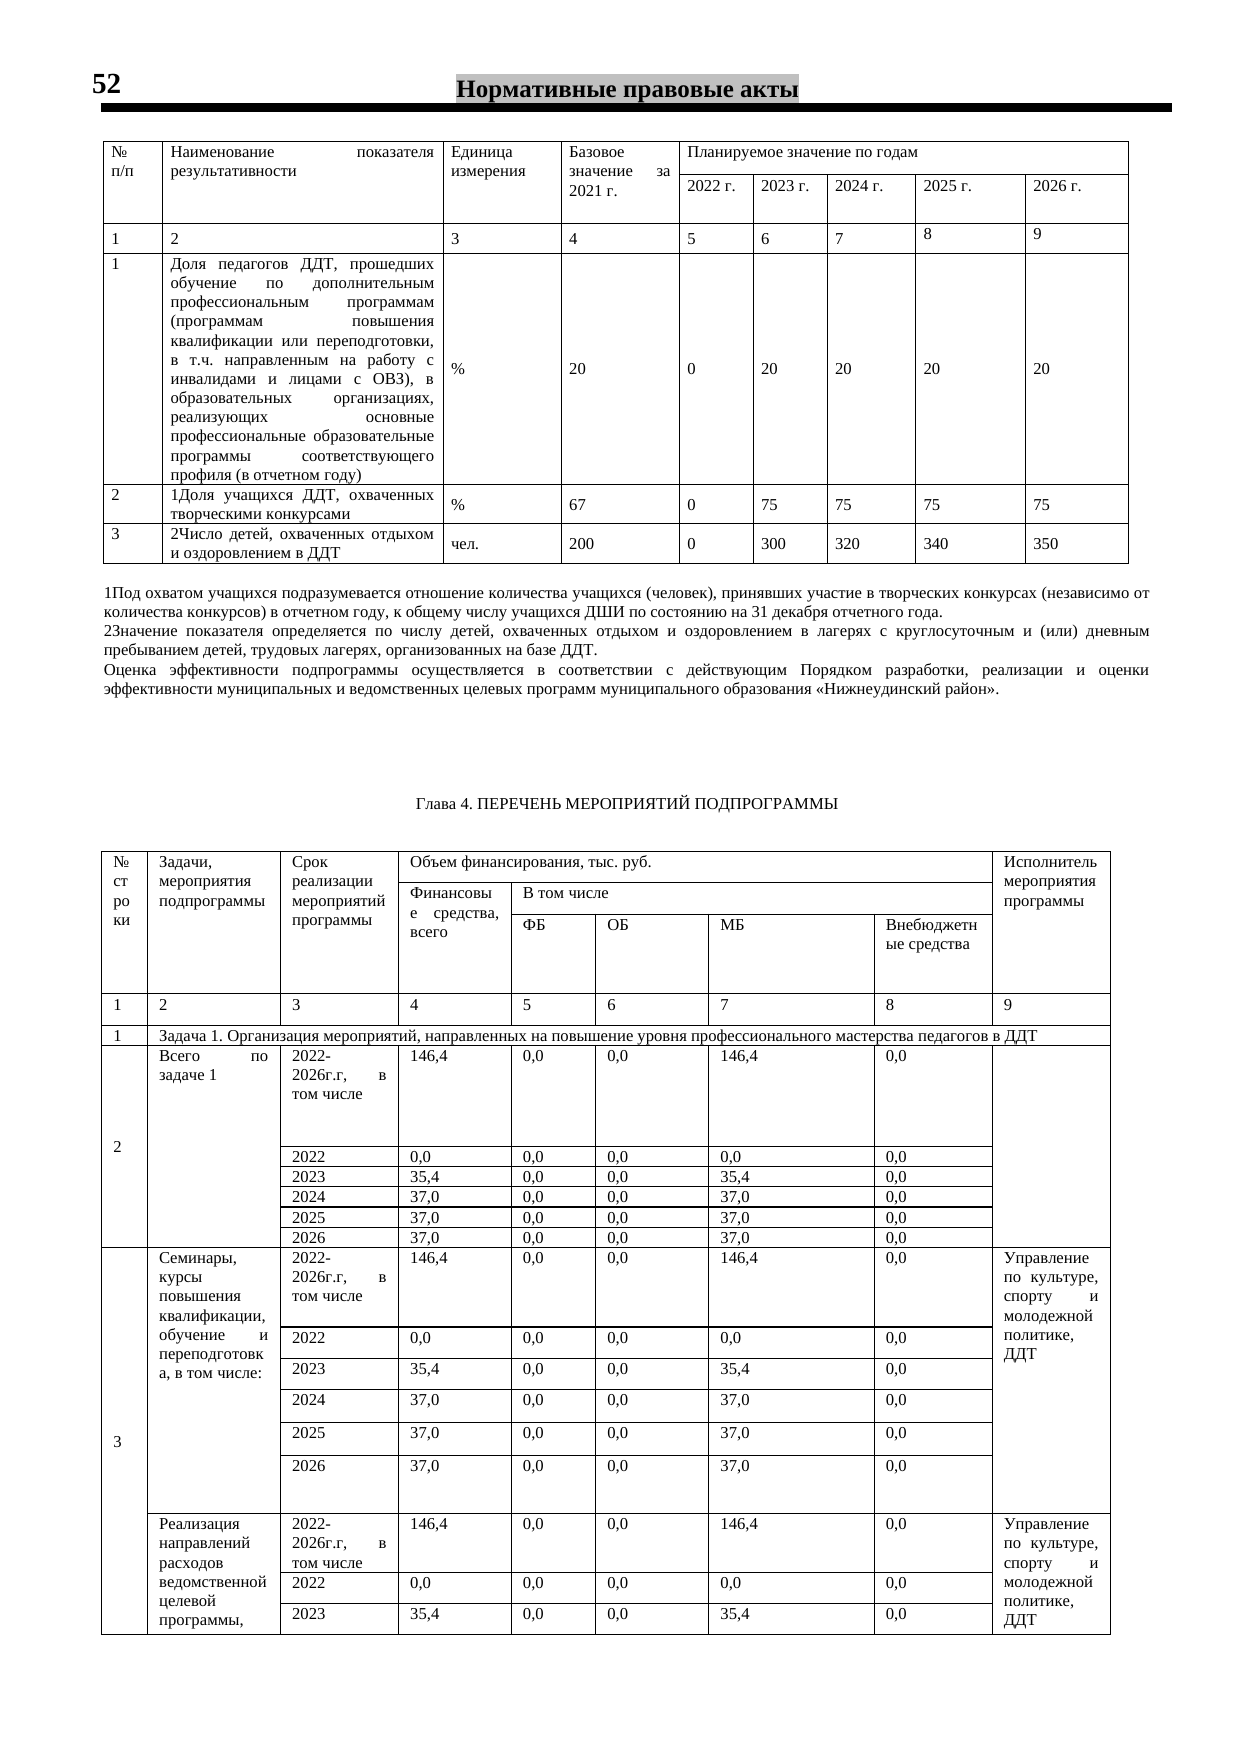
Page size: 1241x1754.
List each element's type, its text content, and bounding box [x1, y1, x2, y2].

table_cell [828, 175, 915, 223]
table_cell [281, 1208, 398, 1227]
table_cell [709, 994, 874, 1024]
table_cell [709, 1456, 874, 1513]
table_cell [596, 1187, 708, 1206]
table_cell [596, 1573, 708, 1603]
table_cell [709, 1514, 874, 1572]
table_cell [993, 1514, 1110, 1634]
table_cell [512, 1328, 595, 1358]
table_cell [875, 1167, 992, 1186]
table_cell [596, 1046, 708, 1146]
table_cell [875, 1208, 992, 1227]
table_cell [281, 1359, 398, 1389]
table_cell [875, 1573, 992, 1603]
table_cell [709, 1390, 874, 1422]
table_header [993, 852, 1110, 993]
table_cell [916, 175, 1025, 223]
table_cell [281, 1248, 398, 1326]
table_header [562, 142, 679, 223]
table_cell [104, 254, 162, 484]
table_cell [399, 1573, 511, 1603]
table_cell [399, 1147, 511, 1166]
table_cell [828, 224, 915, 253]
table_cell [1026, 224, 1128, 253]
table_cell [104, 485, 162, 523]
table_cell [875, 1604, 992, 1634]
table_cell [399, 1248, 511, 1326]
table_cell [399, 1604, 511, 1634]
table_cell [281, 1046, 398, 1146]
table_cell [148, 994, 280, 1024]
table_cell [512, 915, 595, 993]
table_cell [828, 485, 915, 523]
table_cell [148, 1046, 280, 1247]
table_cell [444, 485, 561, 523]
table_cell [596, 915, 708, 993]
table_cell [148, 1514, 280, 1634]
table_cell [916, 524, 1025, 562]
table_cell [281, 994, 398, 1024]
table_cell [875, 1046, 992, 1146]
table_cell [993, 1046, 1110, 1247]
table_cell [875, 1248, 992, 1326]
text 2Значение показателя определяется по числу детей, охваченных отдыхом и оздоровлением в лагерях с круглосуточным и (или) дневным пребыванием детей, трудовых лагерях, организованных на базе ДДТ. [103, 621, 1151, 659]
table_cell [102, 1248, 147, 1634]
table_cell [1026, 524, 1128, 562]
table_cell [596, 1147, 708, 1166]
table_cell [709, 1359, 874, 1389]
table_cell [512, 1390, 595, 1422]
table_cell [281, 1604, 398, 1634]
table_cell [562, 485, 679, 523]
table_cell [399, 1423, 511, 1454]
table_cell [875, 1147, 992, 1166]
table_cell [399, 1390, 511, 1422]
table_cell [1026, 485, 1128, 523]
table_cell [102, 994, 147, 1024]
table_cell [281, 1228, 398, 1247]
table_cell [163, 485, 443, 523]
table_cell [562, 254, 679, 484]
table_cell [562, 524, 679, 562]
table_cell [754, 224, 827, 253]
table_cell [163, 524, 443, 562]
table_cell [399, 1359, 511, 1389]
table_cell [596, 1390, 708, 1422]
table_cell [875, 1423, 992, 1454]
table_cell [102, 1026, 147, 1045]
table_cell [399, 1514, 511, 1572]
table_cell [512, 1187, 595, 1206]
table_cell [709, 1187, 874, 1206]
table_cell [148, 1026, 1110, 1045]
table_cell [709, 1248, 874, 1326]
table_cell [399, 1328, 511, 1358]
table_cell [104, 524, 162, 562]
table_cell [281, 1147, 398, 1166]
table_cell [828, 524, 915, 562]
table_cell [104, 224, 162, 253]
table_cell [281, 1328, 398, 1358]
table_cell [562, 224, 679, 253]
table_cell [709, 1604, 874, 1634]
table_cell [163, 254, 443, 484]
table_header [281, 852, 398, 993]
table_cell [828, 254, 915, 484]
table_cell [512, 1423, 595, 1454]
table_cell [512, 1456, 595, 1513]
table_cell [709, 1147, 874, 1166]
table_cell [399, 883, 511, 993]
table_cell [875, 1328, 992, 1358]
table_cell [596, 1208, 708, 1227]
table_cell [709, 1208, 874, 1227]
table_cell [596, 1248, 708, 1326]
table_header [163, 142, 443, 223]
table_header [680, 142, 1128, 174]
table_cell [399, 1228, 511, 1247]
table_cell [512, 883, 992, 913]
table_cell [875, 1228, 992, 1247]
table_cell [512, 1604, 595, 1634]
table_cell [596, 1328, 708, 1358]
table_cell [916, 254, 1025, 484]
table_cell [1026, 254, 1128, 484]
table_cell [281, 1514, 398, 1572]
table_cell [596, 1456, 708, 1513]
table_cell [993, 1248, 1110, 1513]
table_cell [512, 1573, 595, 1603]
text 1Под охватом учащихся подразумевается отношение количества учащихся (человек), принявших участие в творческих конкурсах (независимо от количества конкурсов) в отчетном году, к общему числу учащихся ДШИ по состоянию на 31 декабря отчетного года. [103, 583, 1151, 621]
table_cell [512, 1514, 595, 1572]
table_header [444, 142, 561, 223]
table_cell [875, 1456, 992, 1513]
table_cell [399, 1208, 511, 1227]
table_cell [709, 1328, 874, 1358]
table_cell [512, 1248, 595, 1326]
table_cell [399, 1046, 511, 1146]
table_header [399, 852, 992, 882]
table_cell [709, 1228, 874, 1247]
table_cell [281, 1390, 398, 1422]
text Оценка эффективности подпрограммы осуществляется в соответствии с действующим Порядком разработки, реализации и оценки эффективности муниципальных и ведомственных целевых программ муниципального образования «Нижнеудинский район». [103, 659, 1151, 698]
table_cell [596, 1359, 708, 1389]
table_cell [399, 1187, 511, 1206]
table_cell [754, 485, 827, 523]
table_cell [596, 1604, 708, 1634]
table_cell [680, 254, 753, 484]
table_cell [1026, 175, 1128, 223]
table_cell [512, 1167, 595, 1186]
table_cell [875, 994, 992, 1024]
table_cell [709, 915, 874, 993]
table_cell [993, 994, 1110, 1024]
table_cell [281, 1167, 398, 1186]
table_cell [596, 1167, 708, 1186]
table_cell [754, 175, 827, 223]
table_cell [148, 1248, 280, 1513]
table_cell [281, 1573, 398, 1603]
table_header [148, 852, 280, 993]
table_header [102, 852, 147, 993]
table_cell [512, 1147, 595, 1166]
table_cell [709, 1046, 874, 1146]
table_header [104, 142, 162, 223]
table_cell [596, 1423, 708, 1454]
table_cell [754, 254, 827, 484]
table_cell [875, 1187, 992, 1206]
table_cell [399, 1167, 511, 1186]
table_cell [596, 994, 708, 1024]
text Глава 4. ПЕРЕЧЕНЬ МЕРОПРИЯТИЙ ПОДПРОГРАММЫ [103, 793, 1151, 813]
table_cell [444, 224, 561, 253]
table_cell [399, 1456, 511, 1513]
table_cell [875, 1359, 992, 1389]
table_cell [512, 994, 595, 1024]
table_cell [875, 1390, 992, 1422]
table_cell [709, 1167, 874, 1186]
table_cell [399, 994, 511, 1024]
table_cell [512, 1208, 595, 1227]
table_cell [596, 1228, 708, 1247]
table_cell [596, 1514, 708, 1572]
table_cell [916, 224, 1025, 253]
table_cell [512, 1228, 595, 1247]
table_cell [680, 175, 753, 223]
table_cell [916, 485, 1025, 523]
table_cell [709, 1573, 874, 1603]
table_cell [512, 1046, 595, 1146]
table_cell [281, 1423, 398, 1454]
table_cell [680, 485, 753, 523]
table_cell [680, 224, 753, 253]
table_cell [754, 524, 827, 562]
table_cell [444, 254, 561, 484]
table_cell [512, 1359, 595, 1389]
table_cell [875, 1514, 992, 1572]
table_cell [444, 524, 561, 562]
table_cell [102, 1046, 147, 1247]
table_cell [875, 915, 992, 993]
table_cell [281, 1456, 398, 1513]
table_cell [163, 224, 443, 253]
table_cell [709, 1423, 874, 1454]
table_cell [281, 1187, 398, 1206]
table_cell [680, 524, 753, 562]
